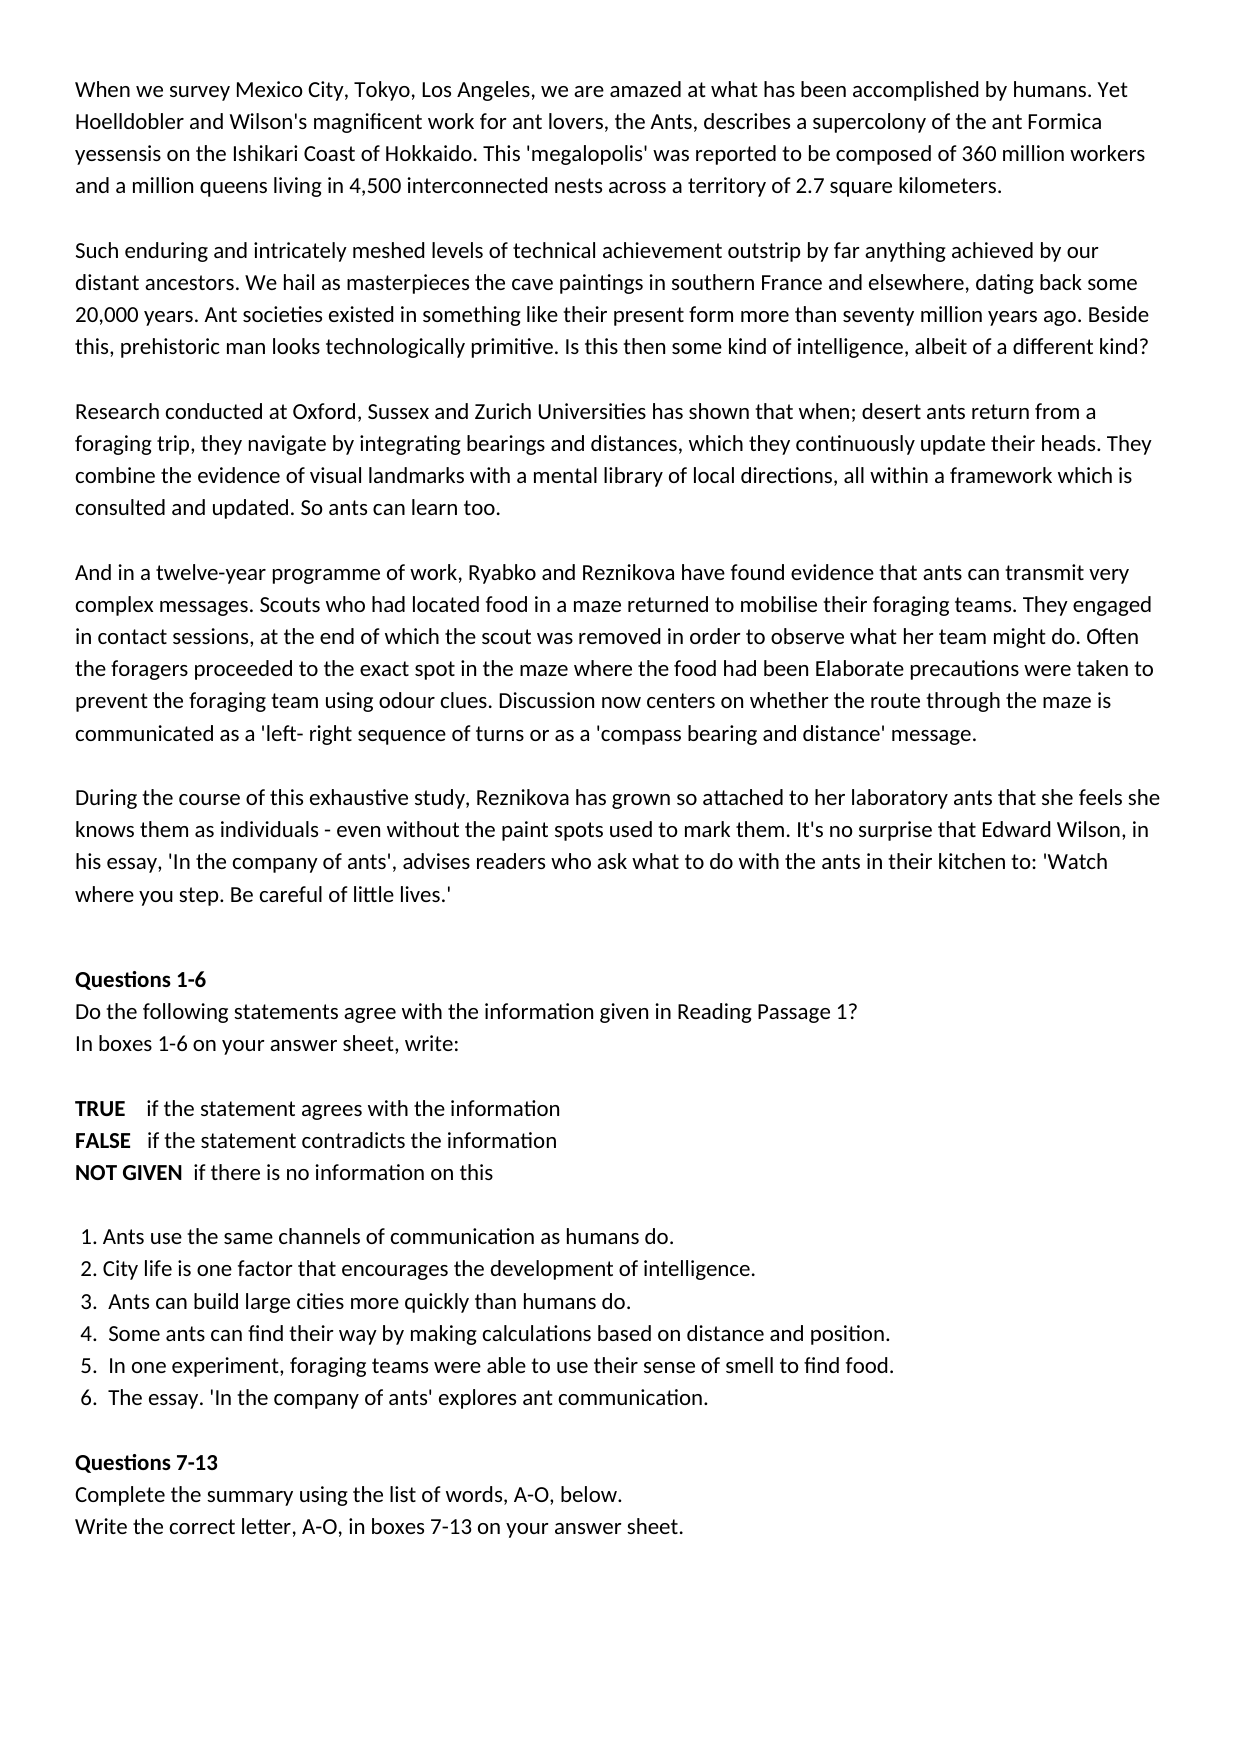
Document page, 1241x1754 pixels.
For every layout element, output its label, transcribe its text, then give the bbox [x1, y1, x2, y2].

text Questions 1-6 Do the following statements agree with the information given in Reading Passage 1? In boxes 1-6 on your answer sheet, write: TRUE if the statement agrees with the information FALSE if the statement contradicts the information NOT GIVEN if there is no information on this 1. Ants use the same channels of communication as humans do. 2. City life is one factor that encourages the development of intelligence. 3. Ants can build large cities more quickly than humans do. 4. Some ants can find their way by making calculations based on distance and position. 5. In one experiment, foraging teams were able to use their sense of smell to find food. 6. The essay. 'In the company of ants' explores ant communication. Questions 7-13 Complete the summary using the list of words, A-O, below. Write the correct letter, A-O, in boxes 7-13 on your answer sheet. [75, 933, 1165, 1604]
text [75, 75, 1165, 908]
